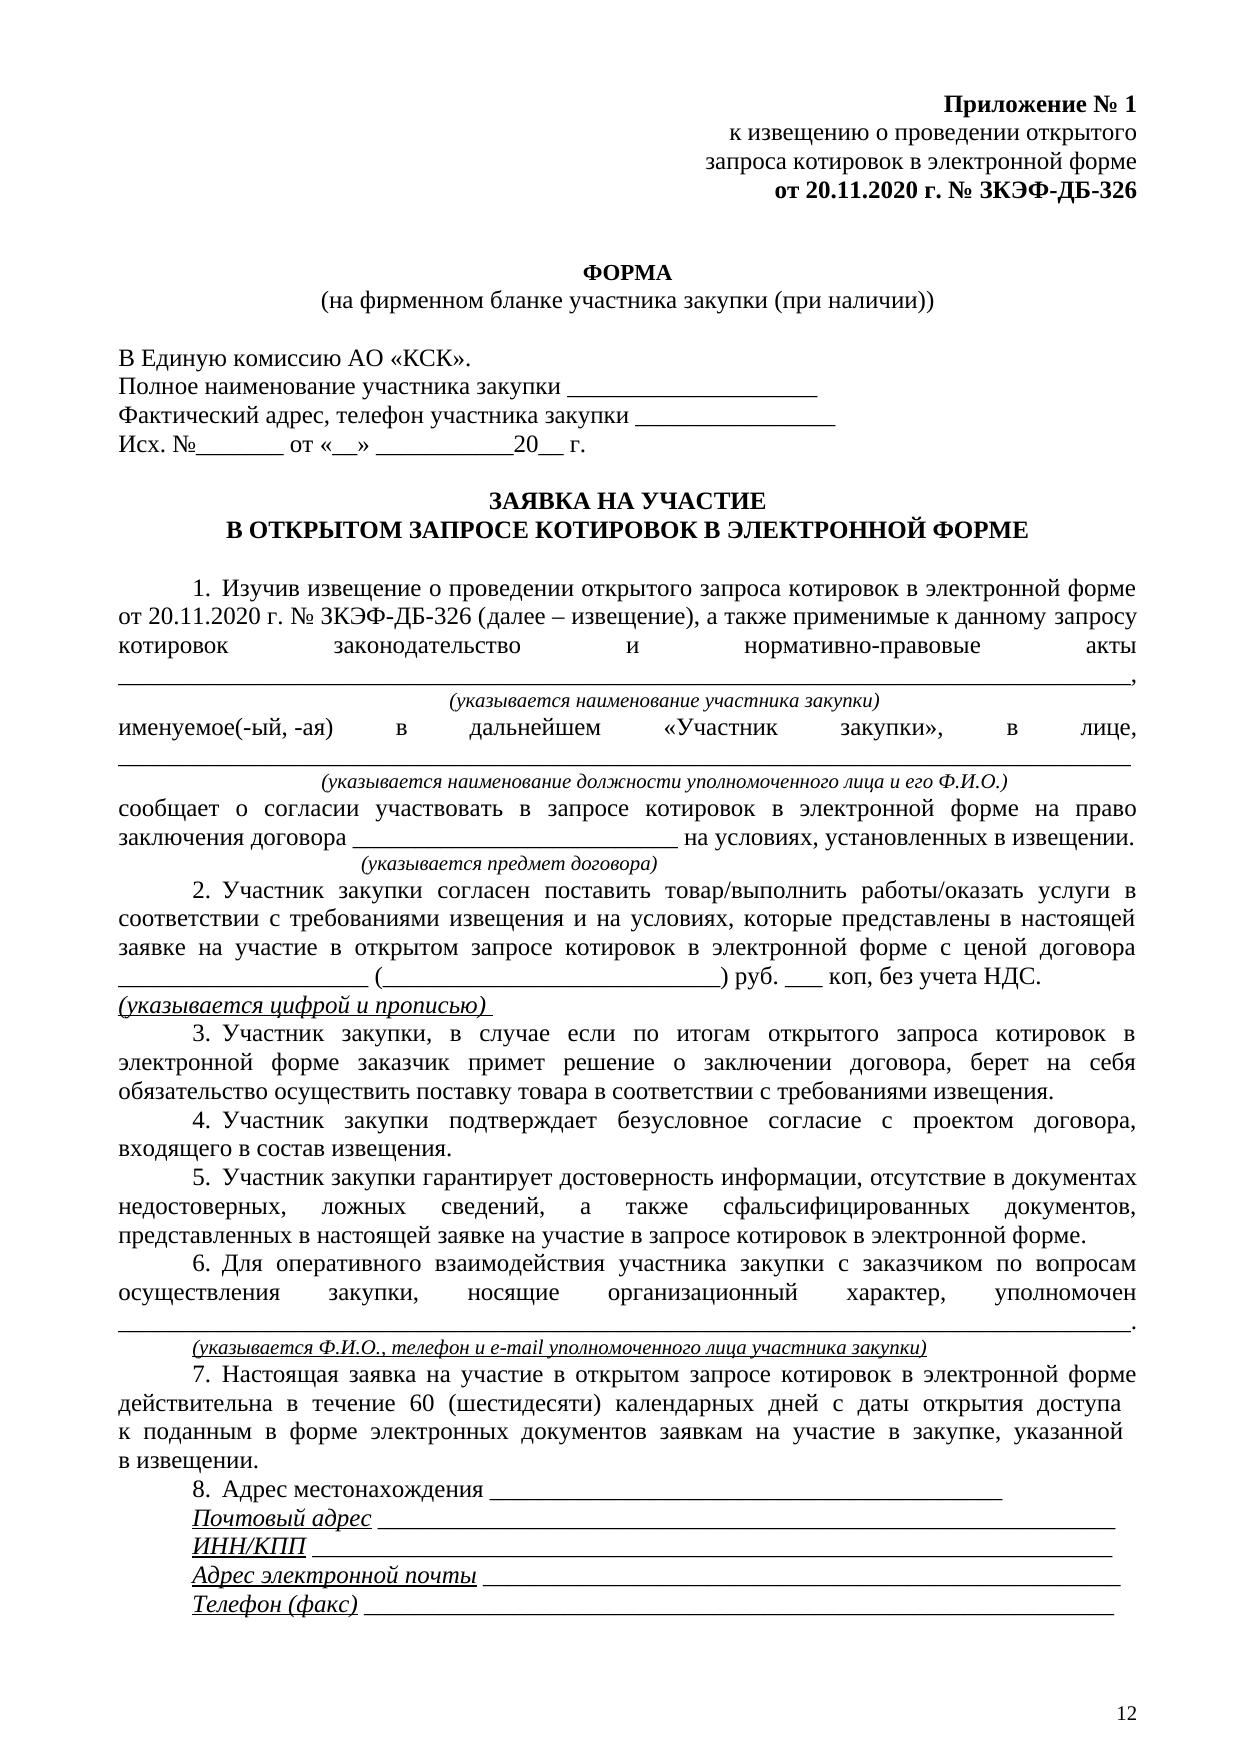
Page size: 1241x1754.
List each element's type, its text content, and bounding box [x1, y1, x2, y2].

text Адрес электронной почты ___________________________________________________ [118, 1560, 1137, 1589]
list Участник закупки согласен поставить товар/выполнить работы/оказать услуги в соответствии с требованиями извещения и на условиях, которые представлены в настоящей заявке на участие в открытом запросе котировок в электронной форме с ценой договора ____________________ (___________________________) руб. ___ коп, без учета НДС. [118, 875, 1137, 990]
text от 20.11.2020 г. № ЗКЭФ-ДБ-326 [156, 175, 1137, 204]
list Участник закупки гарантирует достоверность информации, отсутствие в документах недостоверных, ложных сведений, а также сфальсифицированных документов, представленных в настоящей заявке на участие в запросе котировок в электронной форме. [118, 1162, 1137, 1248]
text (указывается цифрой и прописью) [118, 990, 1137, 1018]
text (указывается наименование должности уполномоченного лица и его Ф.И.О.) [118, 769, 1137, 793]
text В Единую комиссию АО «КСК». [118, 343, 1137, 371]
text Приложение № 1 [118, 89, 1137, 117]
text Почтовый адрес ___________________________________________________________ [118, 1503, 1137, 1531]
list Адрес местонахождения _________________________________________ [118, 1474, 1137, 1503]
list Настоящая заявка на участие в открытом запросе котировок в электронной форме действительна в течение 60 (шестидесяти) календарных дней с даты открытия доступа к поданным в форме электронных документов заявкам на участие в закупке, указанной в извещении. [118, 1359, 1137, 1474]
text к извещению о проведении открытого запроса котировок в электронной форме [620, 117, 1137, 175]
text Полное наименование участника закупки ____________________ [118, 371, 1137, 400]
text ФОРМА [118, 259, 1137, 285]
list Участник закупки подтверждает безусловное согласие с проектом договора, входящего в состав извещения. [118, 1105, 1137, 1162]
text (указывается наименование участника закупки) [118, 688, 1137, 712]
text (указывается предмет договора) [118, 851, 1137, 875]
list Участник закупки, в случае если по итогам открытого запроса котировок в электронной форме заказчик примет решение о заключении договора, берет на себя обязательство осуществить поставку товара в соответствии с требованиями извещения. [118, 1018, 1137, 1105]
text Телефон (факс) ____________________________________________________________ [118, 1589, 1137, 1618]
text сообщает о согласии участвовать в запросе котировок в электронной форме на право заключения договора __________________________ на условиях, установленных в извещении. [118, 793, 1137, 851]
list Изучив извещение о проведении открытого запроса котировок в электронной форме от 20.11.2020 г. № ЗКЭФ-ДБ-326 (далее – извещение), а также применимые к данному запросу котировок законодательство и нормативно-правовые акты _________________________________________________________________________________, [118, 573, 1137, 688]
text ИНН/КПП ________________________________________________________________ [118, 1531, 1137, 1560]
text именуемое(-ый, -ая) в дальнейшем «Участник закупки», в лице, _________________________________________________________________________________ [118, 712, 1137, 769]
text ЗАЯВКА НА УЧАСТИЕ [118, 486, 1137, 515]
text Исх. №_______ от «__» ___________20__ г. [118, 429, 1137, 458]
list Для оперативного взаимодействия участника закупки с заказчиком по вопросам осуществления закупки, носящие организационный характер, уполномочен _________________________________________________________________________________. [118, 1248, 1137, 1335]
text В ОТКРЫТОМ ЗАПРОСЕ КОТИРОВОК В ЭЛЕКТРОННОЙ ФОРМЕ [118, 515, 1137, 544]
text Фактический адрес, телефон участника закупки ________________ [118, 400, 1133, 429]
text (на фирменном бланке участника закупки (при наличии)) [118, 285, 1137, 314]
text (указывается Ф.И.О., телефон и e-mail уполномоченного лица участника закупки) [118, 1335, 1137, 1359]
